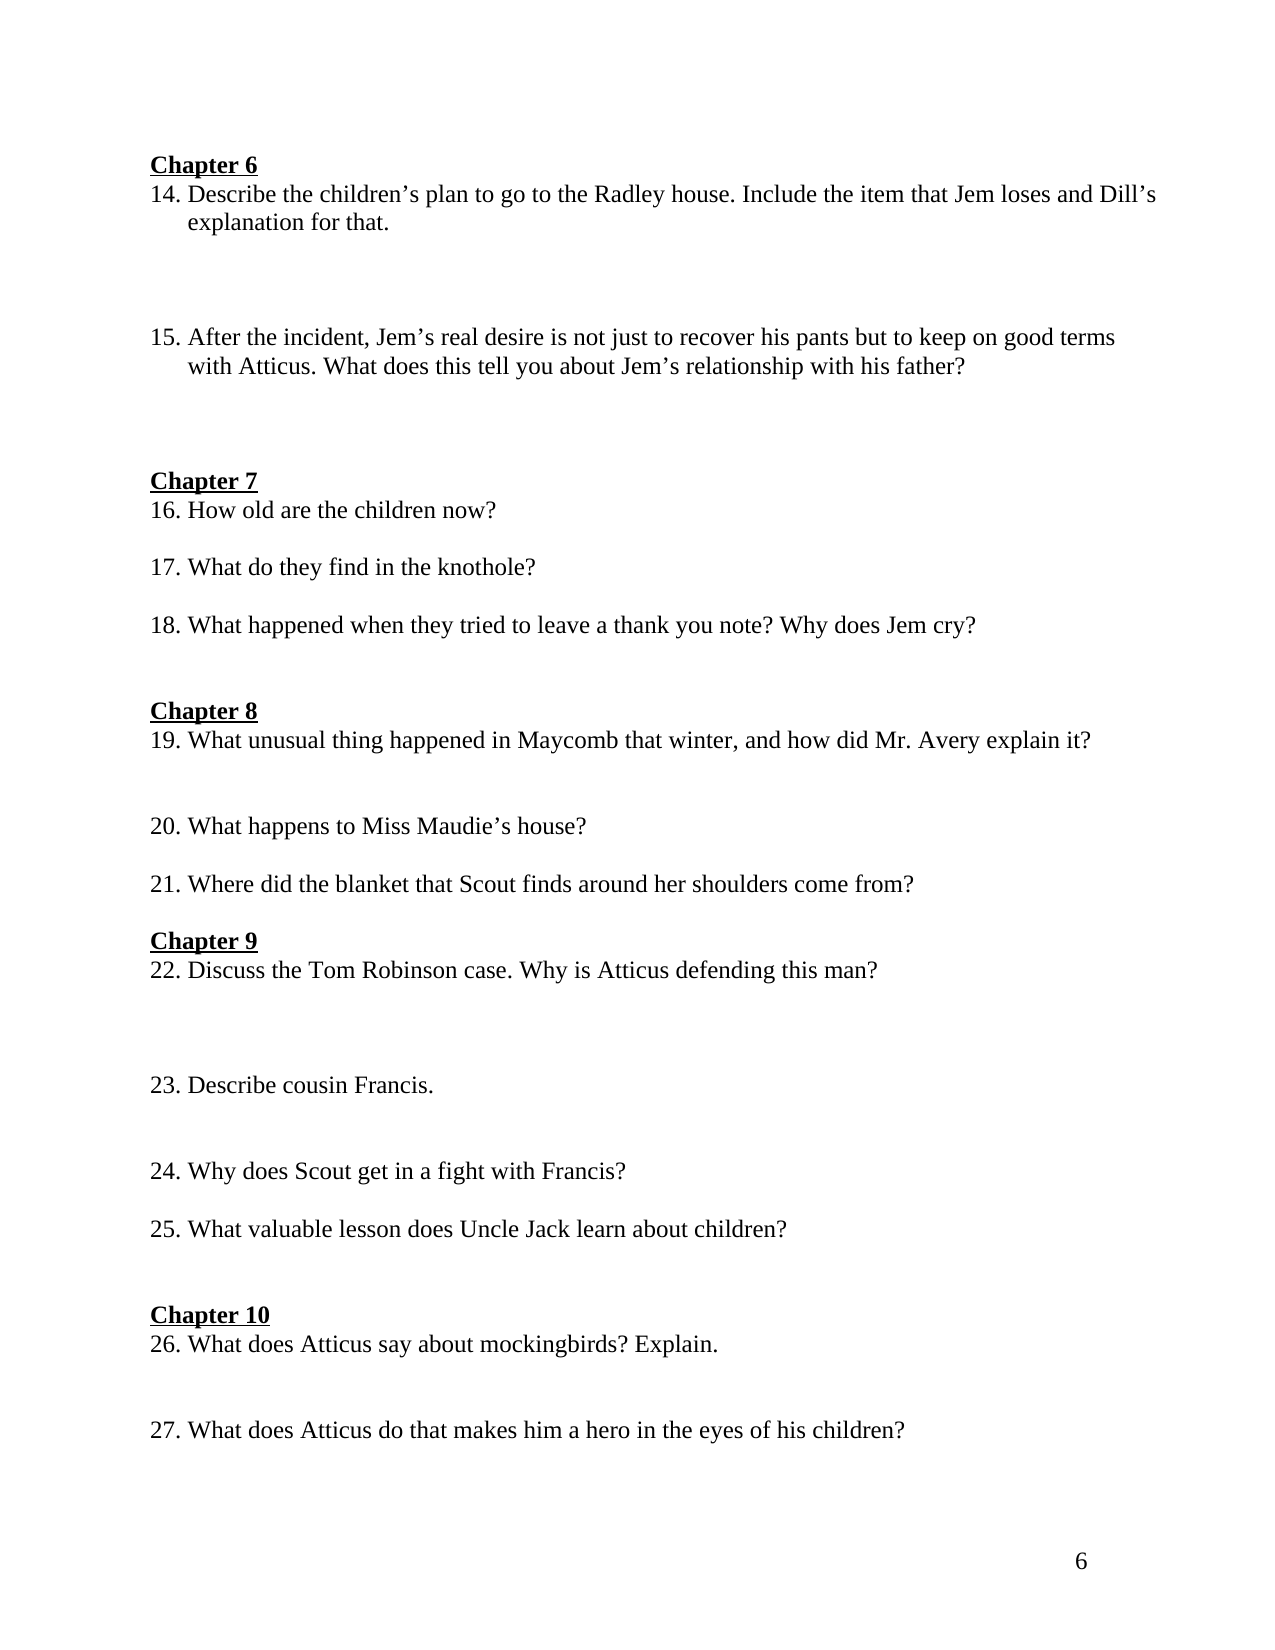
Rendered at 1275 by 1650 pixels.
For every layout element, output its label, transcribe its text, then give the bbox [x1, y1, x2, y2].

text Chapter 8 [150, 696, 1087, 725]
list How old are the children now? [150, 495, 1087, 524]
list What happened when they tried to leave a thank you note? Why does Jem cry? [150, 610, 1087, 667]
list What unusual thing happened in Maycomb that winter, and how did Mr. Avery explain it? [150, 725, 1162, 782]
list Discuss the Tom Robinson case. Why is Atticus defending this man? [150, 955, 1087, 984]
text Chapter 6 [150, 150, 1087, 179]
list What happens to Miss Maudie’s house? [150, 811, 1087, 840]
list What does Atticus say about mockingbirds? Explain. [150, 1329, 1087, 1386]
list What does Atticus do that makes him a hero in the eyes of his children? [150, 1415, 1087, 1444]
list What valuable lesson does Uncle Jack learn about children? [150, 1214, 1087, 1271]
list After the incident, Jem’s real desire is not just to recover his pants but to keep on good terms with Atticus. What does this tell you about Jem’s relationship with his father? [150, 322, 1162, 437]
text Chapter 9 [150, 926, 1087, 955]
list What do they find in the knothole? [150, 552, 1087, 581]
list Describe the children’s plan to go to the Radley house. Include the item that Jem loses and Dill’s explanation for that. [150, 179, 1162, 294]
list Why does Scout get in a fight with Francis? [150, 1156, 1087, 1185]
text Chapter 7 [150, 466, 1087, 495]
list Describe cousin Francis. [150, 1070, 1087, 1127]
text Chapter 10 [150, 1300, 1087, 1329]
list Where did the blanket that Scout finds around her shoulders come from? [150, 869, 1087, 897]
